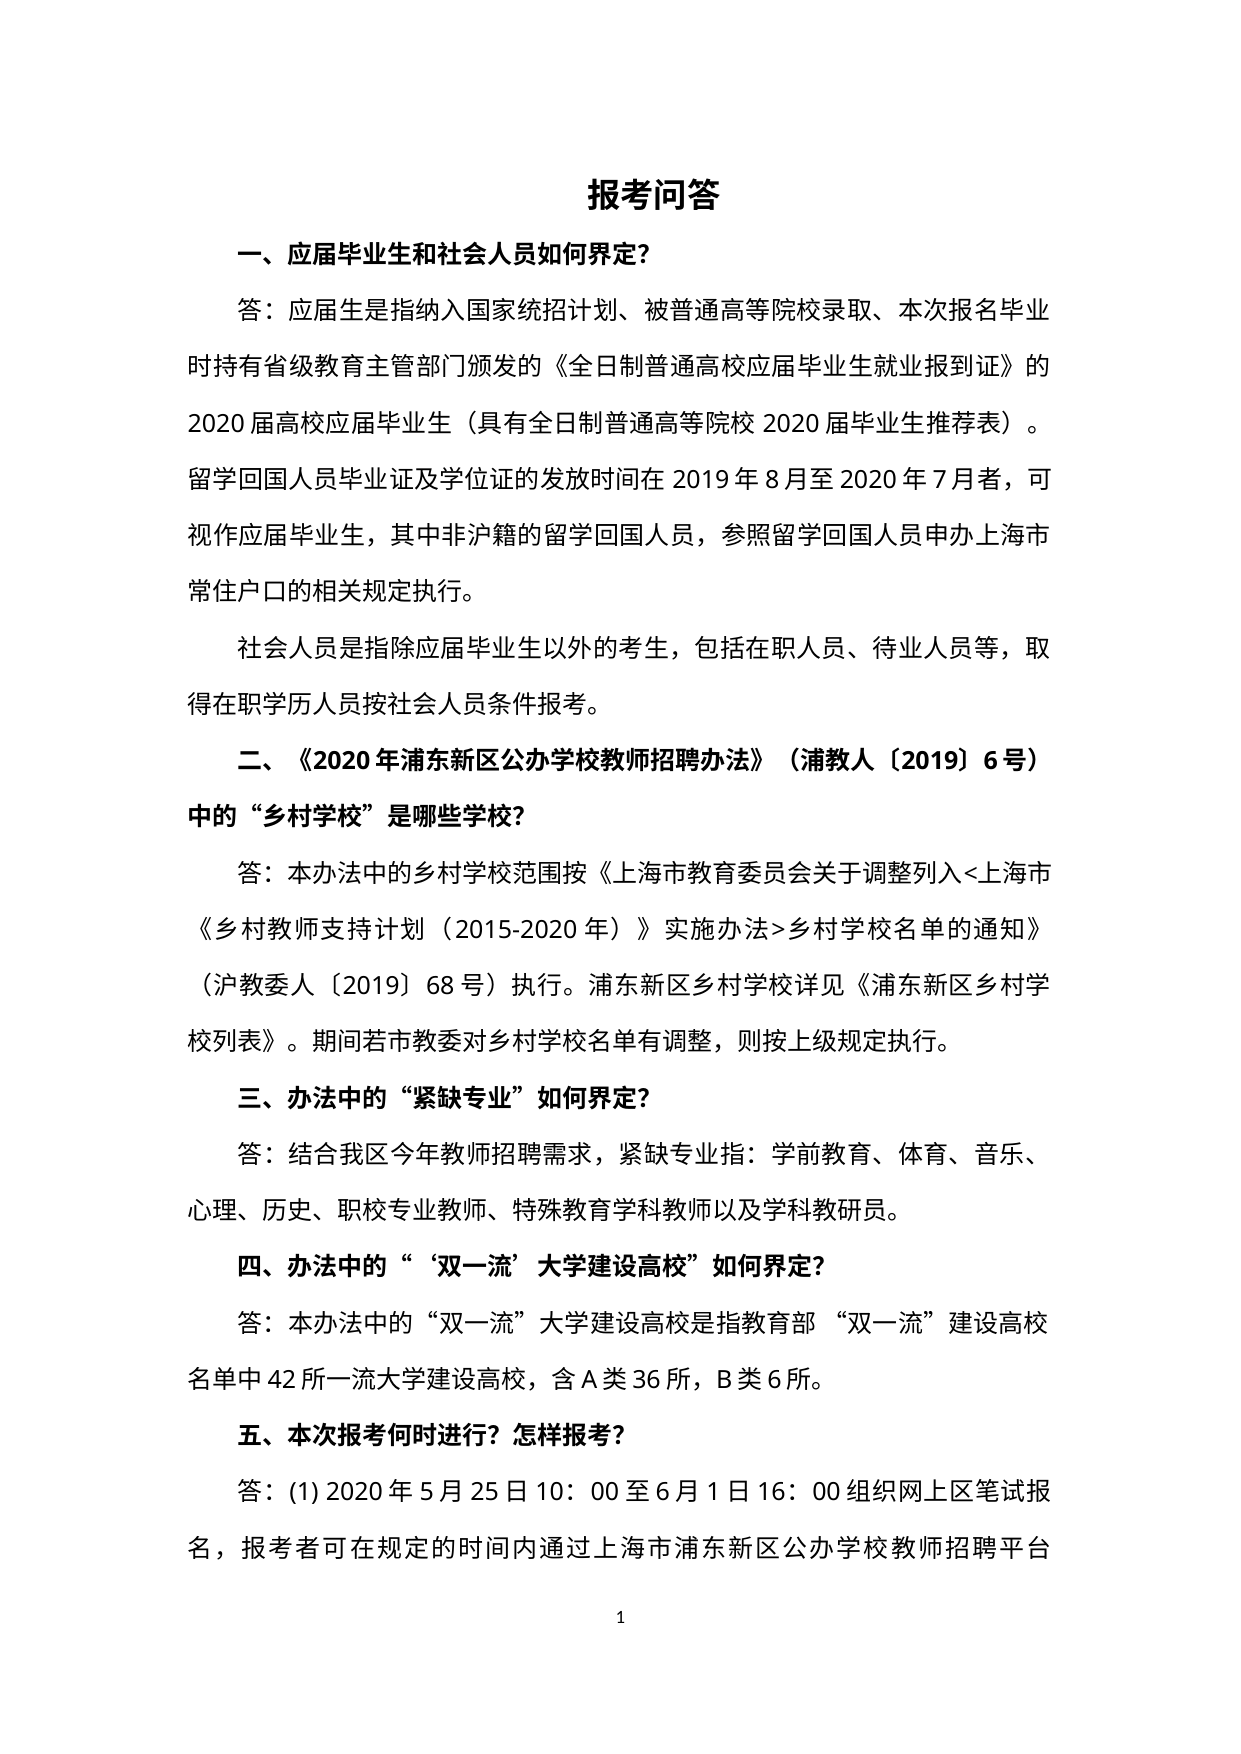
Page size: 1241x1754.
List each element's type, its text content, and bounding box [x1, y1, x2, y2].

text 一、应届毕业生和社会人员如何界定？ [187, 218, 1053, 274]
text 答：本办法中的“双一流”大学建设高校是指教育部 “双一流”建设高校名单中42所一流大学建设高校，含A类36所，B类6所。 [187, 1287, 1053, 1399]
text 社会人员是指除应届毕业生以外的考生，包括在职人员、待业人员等，取得在职学历人员按社会人员条件报考。 [187, 612, 1053, 724]
text 五、本次报考何时进行？怎样报考？ [187, 1399, 1053, 1456]
text 答：本办法中的乡村学校范围按《上海市教育委员会关于调整列入<上海市《乡村教师支持计划（2015-2020年）》实施办法>乡村学校名单的通知》（沪教委人〔2019〕68号）执行。浦东新区乡村学校详见《浦东新区乡村学校列表》。期间若市教委对乡村学校名单有调整，则按上级规定执行。 [187, 837, 1053, 1062]
text 二、《2020年浦东新区公办学校教师招聘办法》（浦教人〔2019〕6号）中的“乡村学校”是哪些学校？ [187, 724, 1053, 837]
text 答：结合我区今年教师招聘需求，紧缺专业指：学前教育、体育、音乐、心理、历史、职校专业教师、特殊教育学科教师以及学科教研员。 [187, 1118, 1053, 1231]
text 三、办法中的“紧缺专业”如何界定？ [187, 1062, 1053, 1118]
text 报考问答 [187, 162, 1053, 218]
text 四、办法中的“‘双一流’大学建设高校”如何界定？ [187, 1231, 1053, 1287]
text 答：应届生是指纳入国家统招计划、被普通高等院校录取、本次报名毕业时持有省级教育主管部门颁发的《全日制普通高校应届毕业生就业报到证》的2020届高校应届毕业生（具有全日制普通高等院校2020届毕业生推荐表）。留学回国人员毕业证及学位证的发放时间在2019年8月至2020年7月者，可视作应届毕业生，其中非沪籍的留学回国人员，参照留学回国人员申办上海市常住户口的相关规定执行。 [187, 274, 1053, 612]
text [187, 1456, 1053, 1568]
